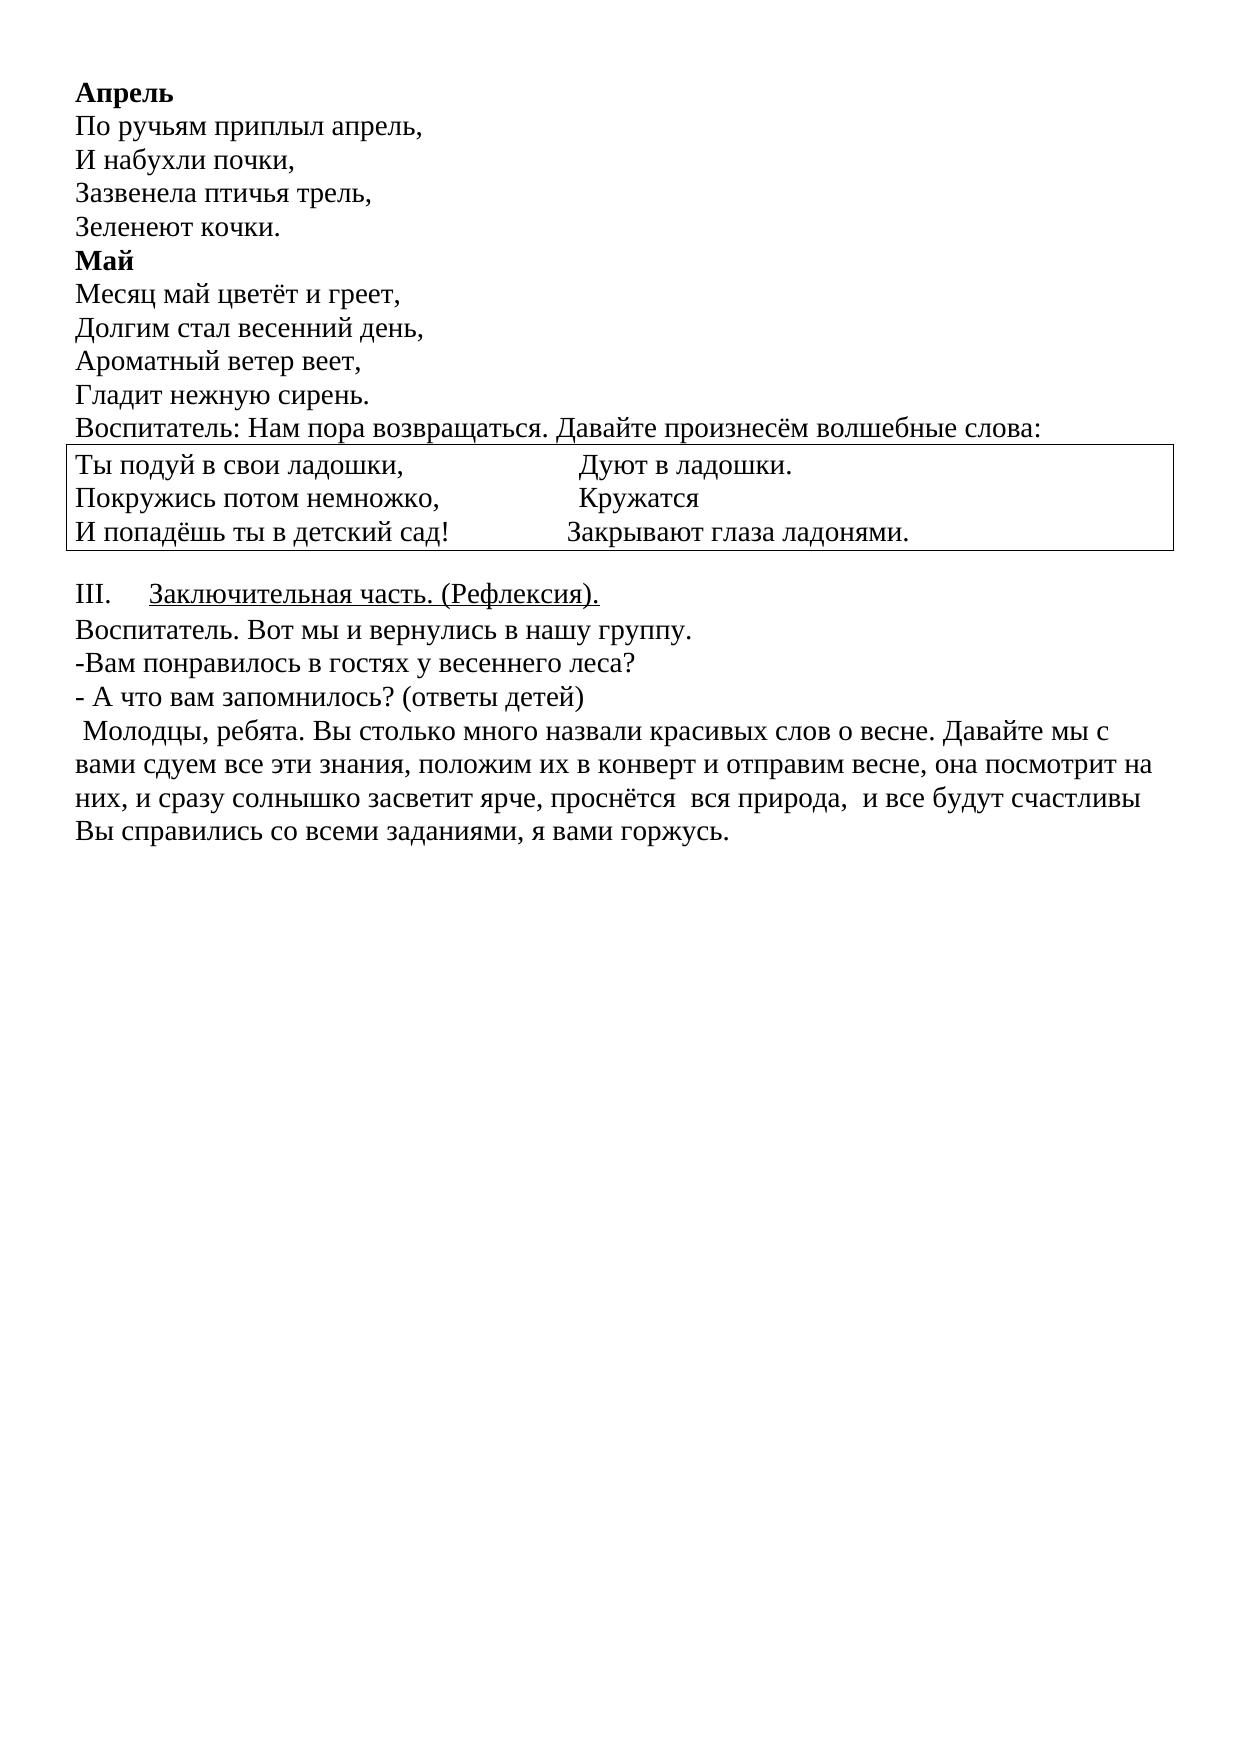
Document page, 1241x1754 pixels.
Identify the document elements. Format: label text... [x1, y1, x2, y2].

text Вы справились со всеми заданиями, я вами горжусь. [75, 813, 1165, 847]
text И набухли почки, [75, 142, 1165, 176]
text Май [75, 243, 1165, 276]
text Покружись потом немножко, Кружатся [75, 481, 1165, 511]
text Долгим стал весенний день, [75, 310, 1165, 343]
text Зазвенела птичья трель, [75, 176, 1165, 209]
text -Вам понравилось в гостях у весеннего леса? [75, 646, 1165, 679]
text Ты подуй в свои ладошки, Дуют в ладошки. [67, 445, 1173, 481]
text Апрель [75, 75, 1165, 108]
text Ароматный ветер веет, [75, 343, 1165, 377]
text Воспитатель: Нам пора возвращаться. Давайте произнесём волшебные слова: [75, 410, 1165, 444]
text Воспитатель. Вот мы и вернулись в нашу группу. [75, 612, 1165, 646]
text И попадёшь ты в детский сад! Закрывают глаза ладонями. [67, 511, 1173, 550]
subtitle Заключительная часть. (Рефлексия). [75, 576, 1165, 609]
text Месяц май цветёт и греет, [75, 276, 1165, 310]
text Молодцы, ребята. Вы столько много назвали красивых слов о весне. Давайте мы с вами сдуем все эти знания, положим их в конверт и отправим весне, она посмотрит на них, и сразу солнышко засветит ярче, проснётся вся природа, и все будут счастливы [75, 713, 1165, 813]
text - А что вам запомнилось? (ответы детей) [75, 679, 1165, 713]
text Зеленеют кочки. [75, 209, 1165, 243]
text По ручьям приплыл апрель, [75, 108, 1165, 142]
text Гладит нежную сирень. [75, 377, 1165, 410]
